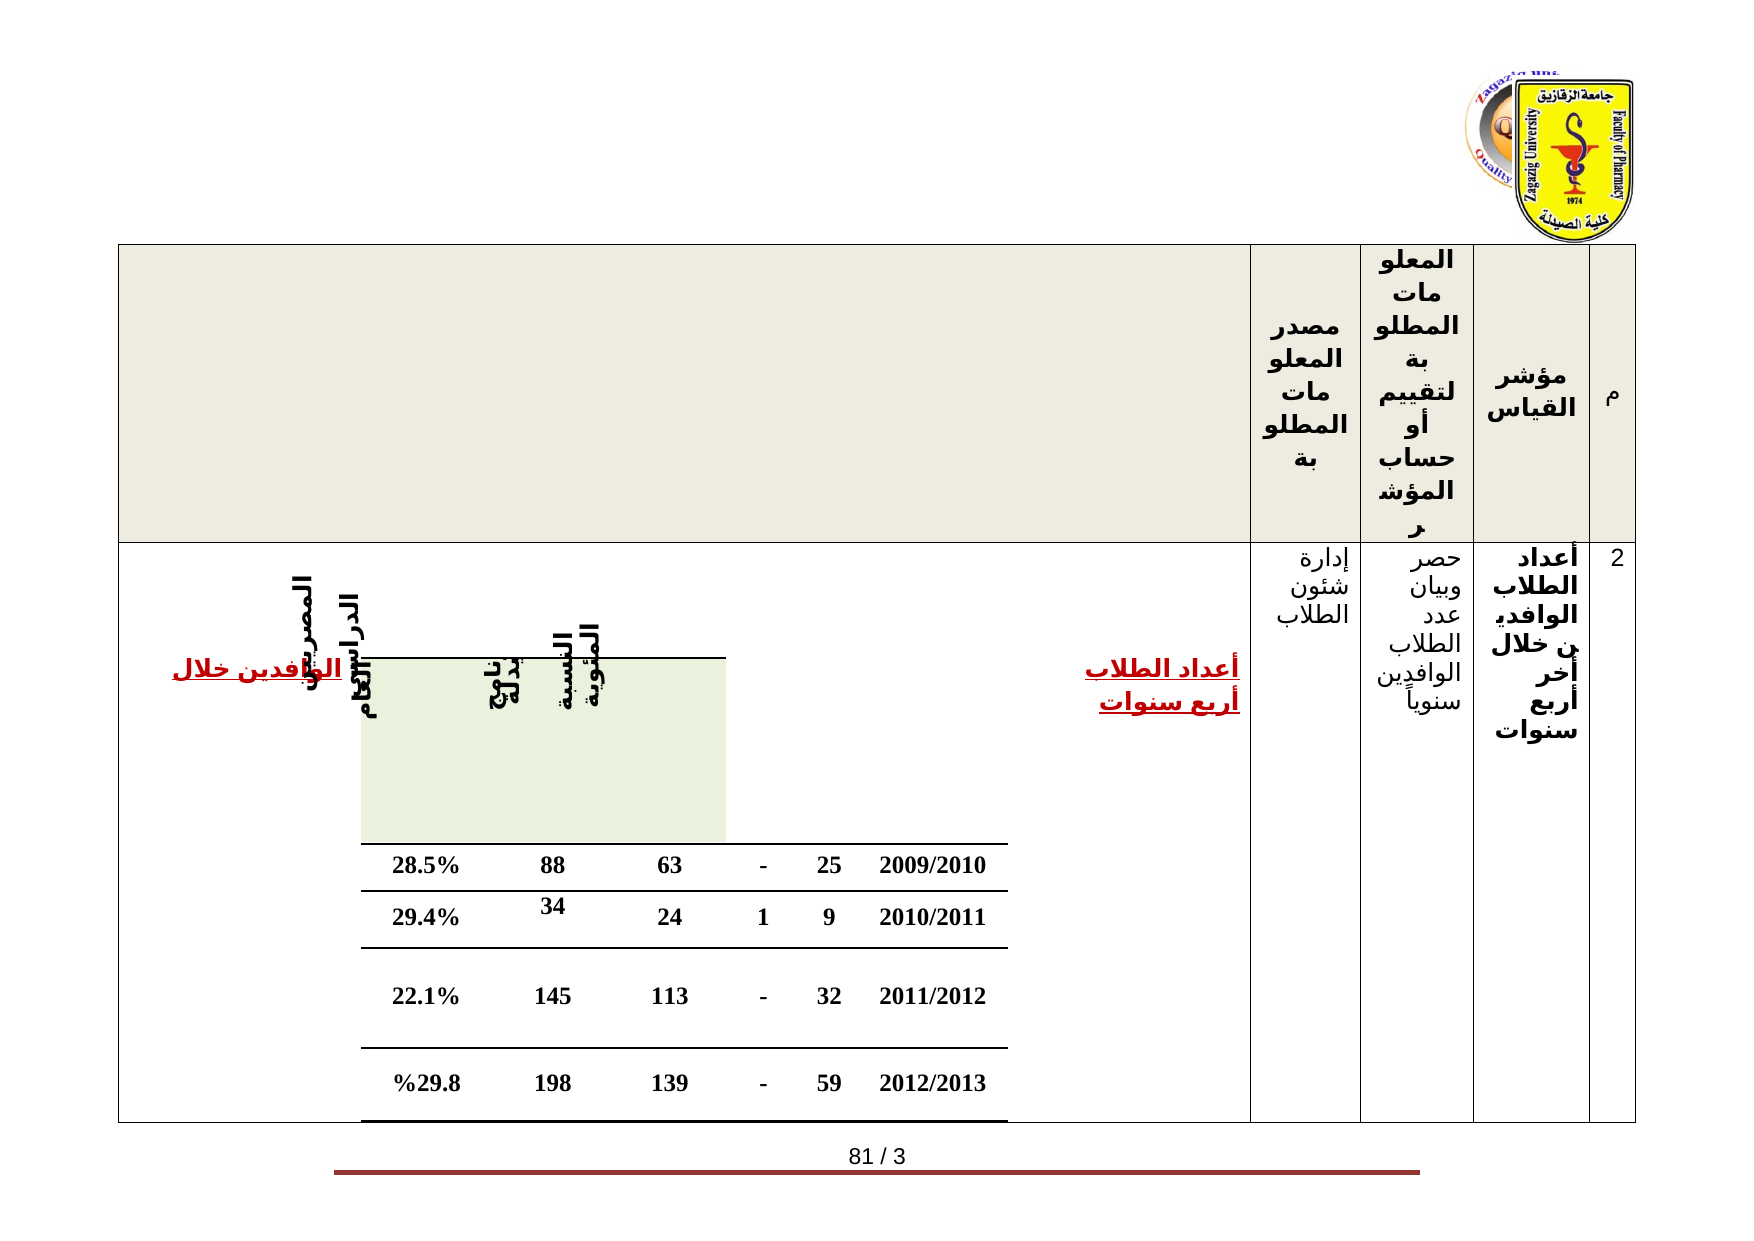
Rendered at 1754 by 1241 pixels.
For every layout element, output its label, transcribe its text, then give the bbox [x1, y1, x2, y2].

table_cell أعداد الطلاب الوافدين خلال أخر أربع سنوات [1474, 543, 1589, 1122]
table_header مصدر المعلومات المطلوبة [1251, 245, 1360, 542]
table_cell إدارة شئون الطلاب [1251, 543, 1360, 1122]
table_header م [1590, 245, 1635, 542]
table_cell أعداد الطلاب الوافدين خلال أربع سنوات [119, 543, 1250, 1122]
table_cell 2 [1590, 543, 1635, 1122]
table_header [119, 245, 1250, 542]
table_header المعلومات المطلوبة لتقييم أو حساب المؤشر [1361, 245, 1473, 542]
picture [1446, 54, 1636, 244]
table_cell حصر وبيان عدد الطلاب الوافدين سنوياً [1361, 543, 1473, 1122]
table_header مؤشر القياس [1474, 245, 1589, 542]
